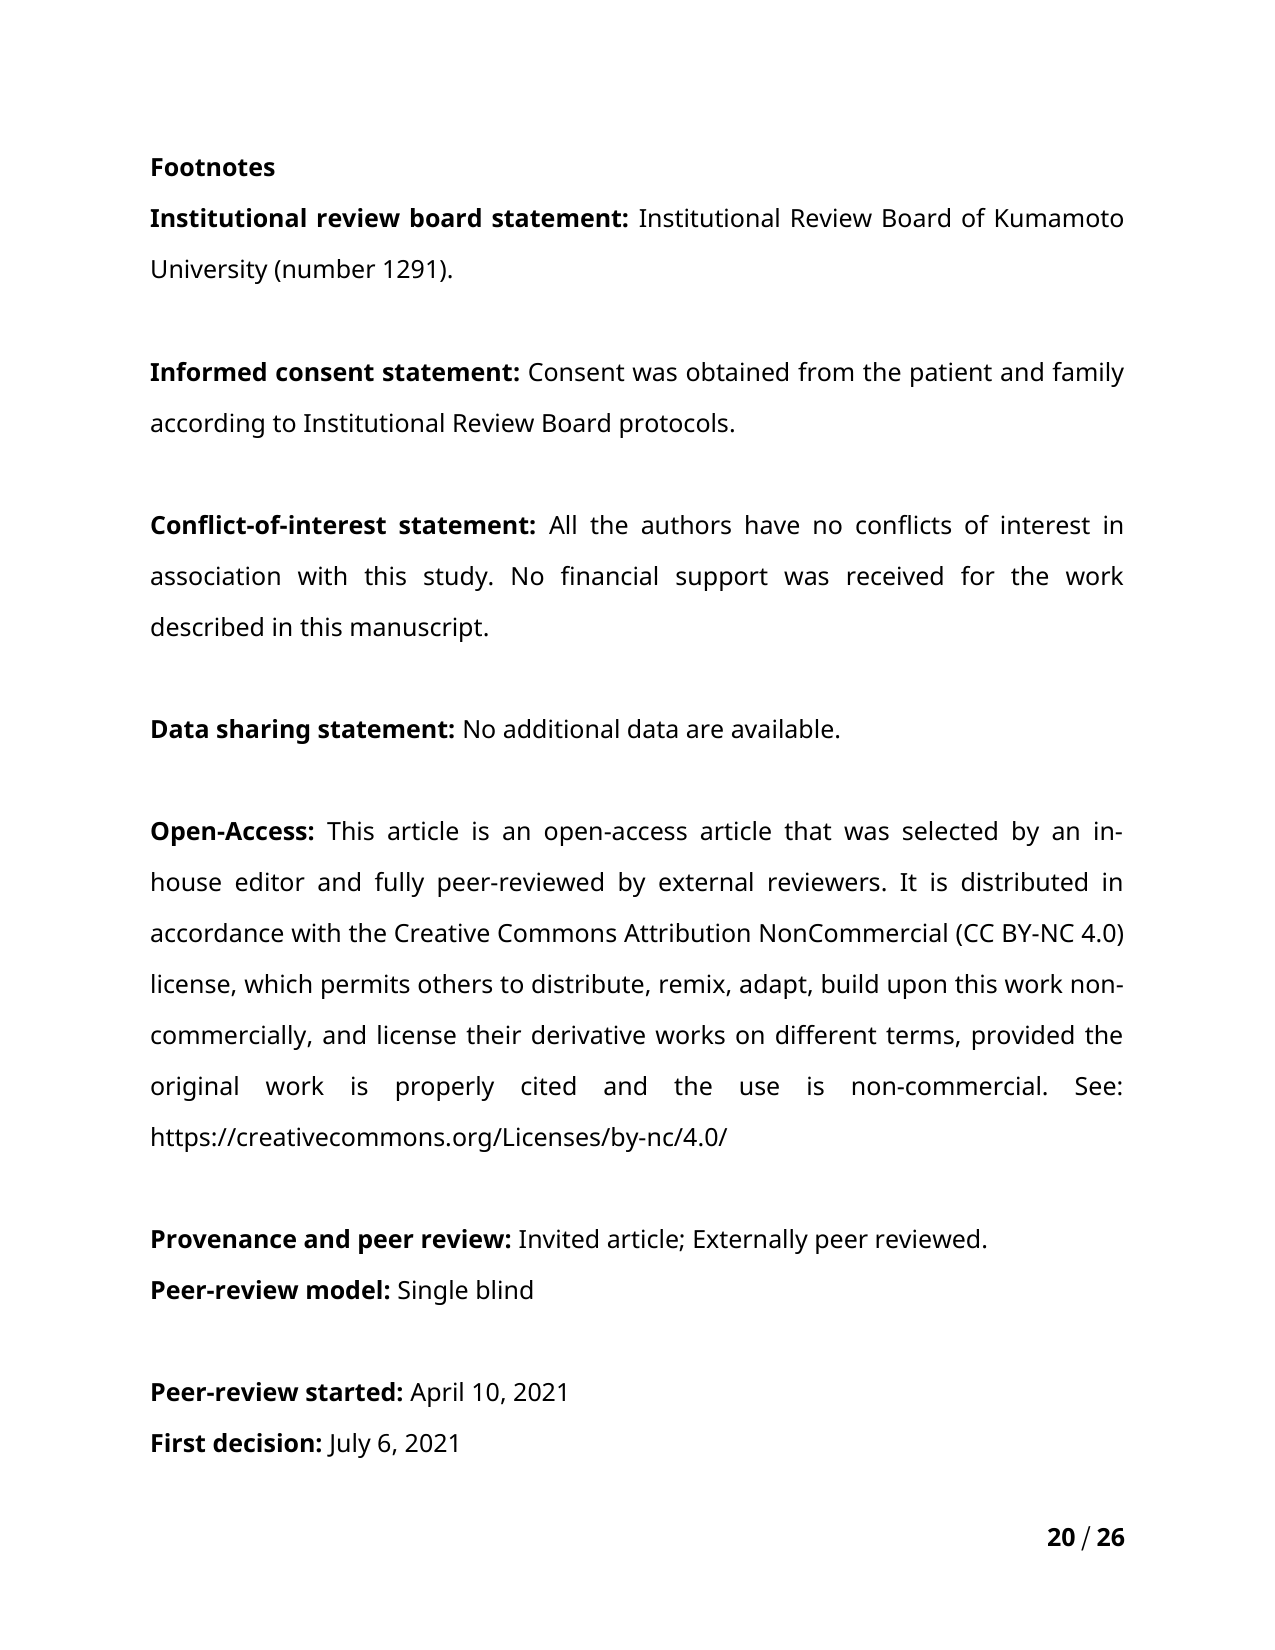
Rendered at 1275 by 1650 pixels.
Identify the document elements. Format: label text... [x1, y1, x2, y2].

text Provenance and peer review: Invited article; Externally peer reviewed. [150, 1222, 1125, 1256]
text Open-Access: This article is an open-access article that was selected by an in-house editor and fully peer-reviewed by external reviewers. It is distributed in accordance with the Creative Commons Attribution NonCommercial (CC BY-NC 4.0) license, which permits others to distribute, remix, adapt, build upon this work non-commercially, and license their derivative works on different terms, provided the original work is properly cited and the use is non-commercial. See: https://creativecommons.org/Licenses/by-nc/4.0/ [150, 813, 1125, 1154]
text Conflict-of-interest statement: All the authors have no conflicts of interest in association with this study. No financial support was received for the work described in this manuscript. [150, 507, 1125, 643]
text Peer-review started: April 10, 2021 [150, 1375, 1125, 1409]
text Data sharing statement: No additional data are available. [150, 711, 1125, 746]
text Institutional review board statement: Institutional Review Board of Kumamoto University (number 1291). [150, 201, 1125, 286]
text Informed consent statement: Consent was obtained from the patient and family according to Institutional Review Board protocols. [150, 354, 1125, 439]
text Footnotes [150, 150, 1125, 184]
text Peer-review model: Single blind [150, 1273, 1125, 1307]
text First decision: July 6, 2021 [150, 1426, 1125, 1460]
